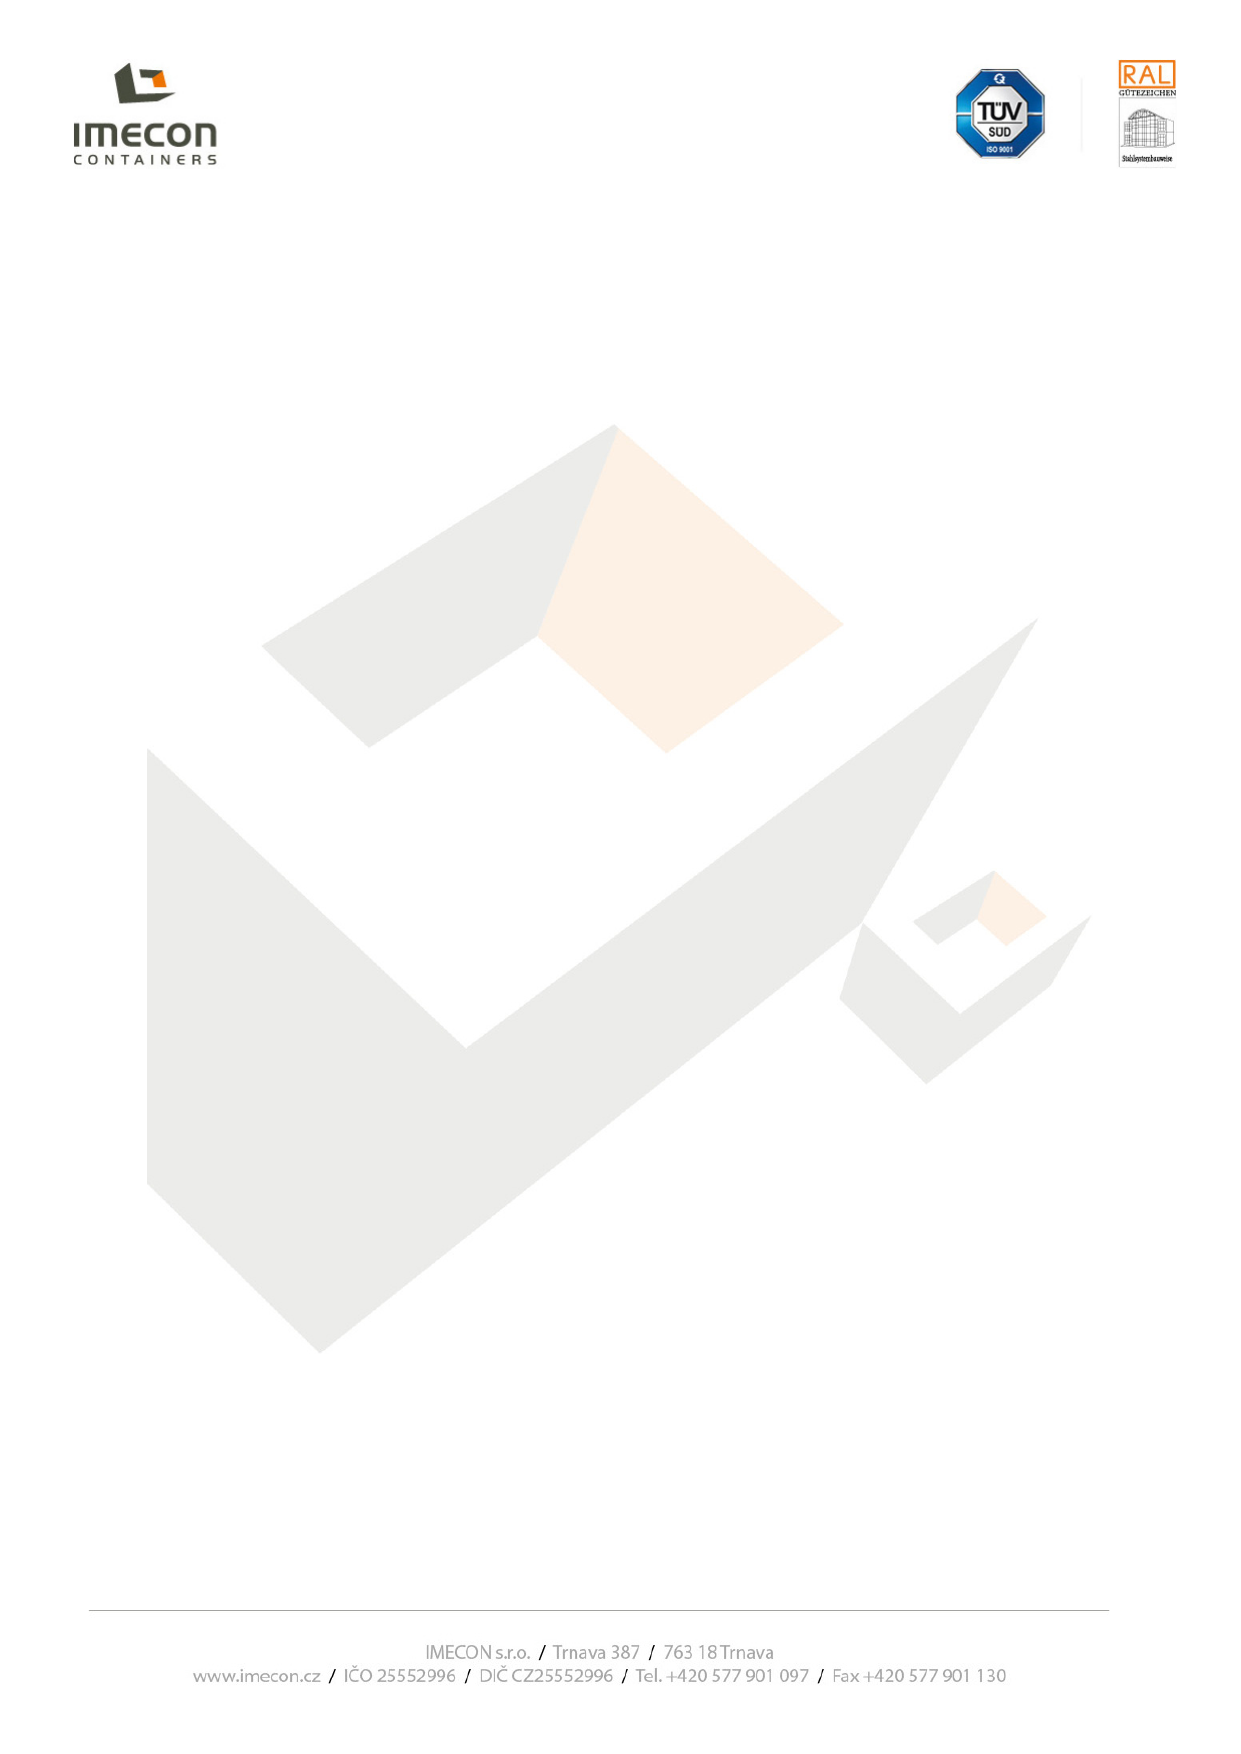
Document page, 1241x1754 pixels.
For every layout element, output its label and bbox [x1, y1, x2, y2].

picture [73, 59, 1177, 169]
picture [147, 421, 1093, 1354]
picture [88, 1610, 1110, 1694]
